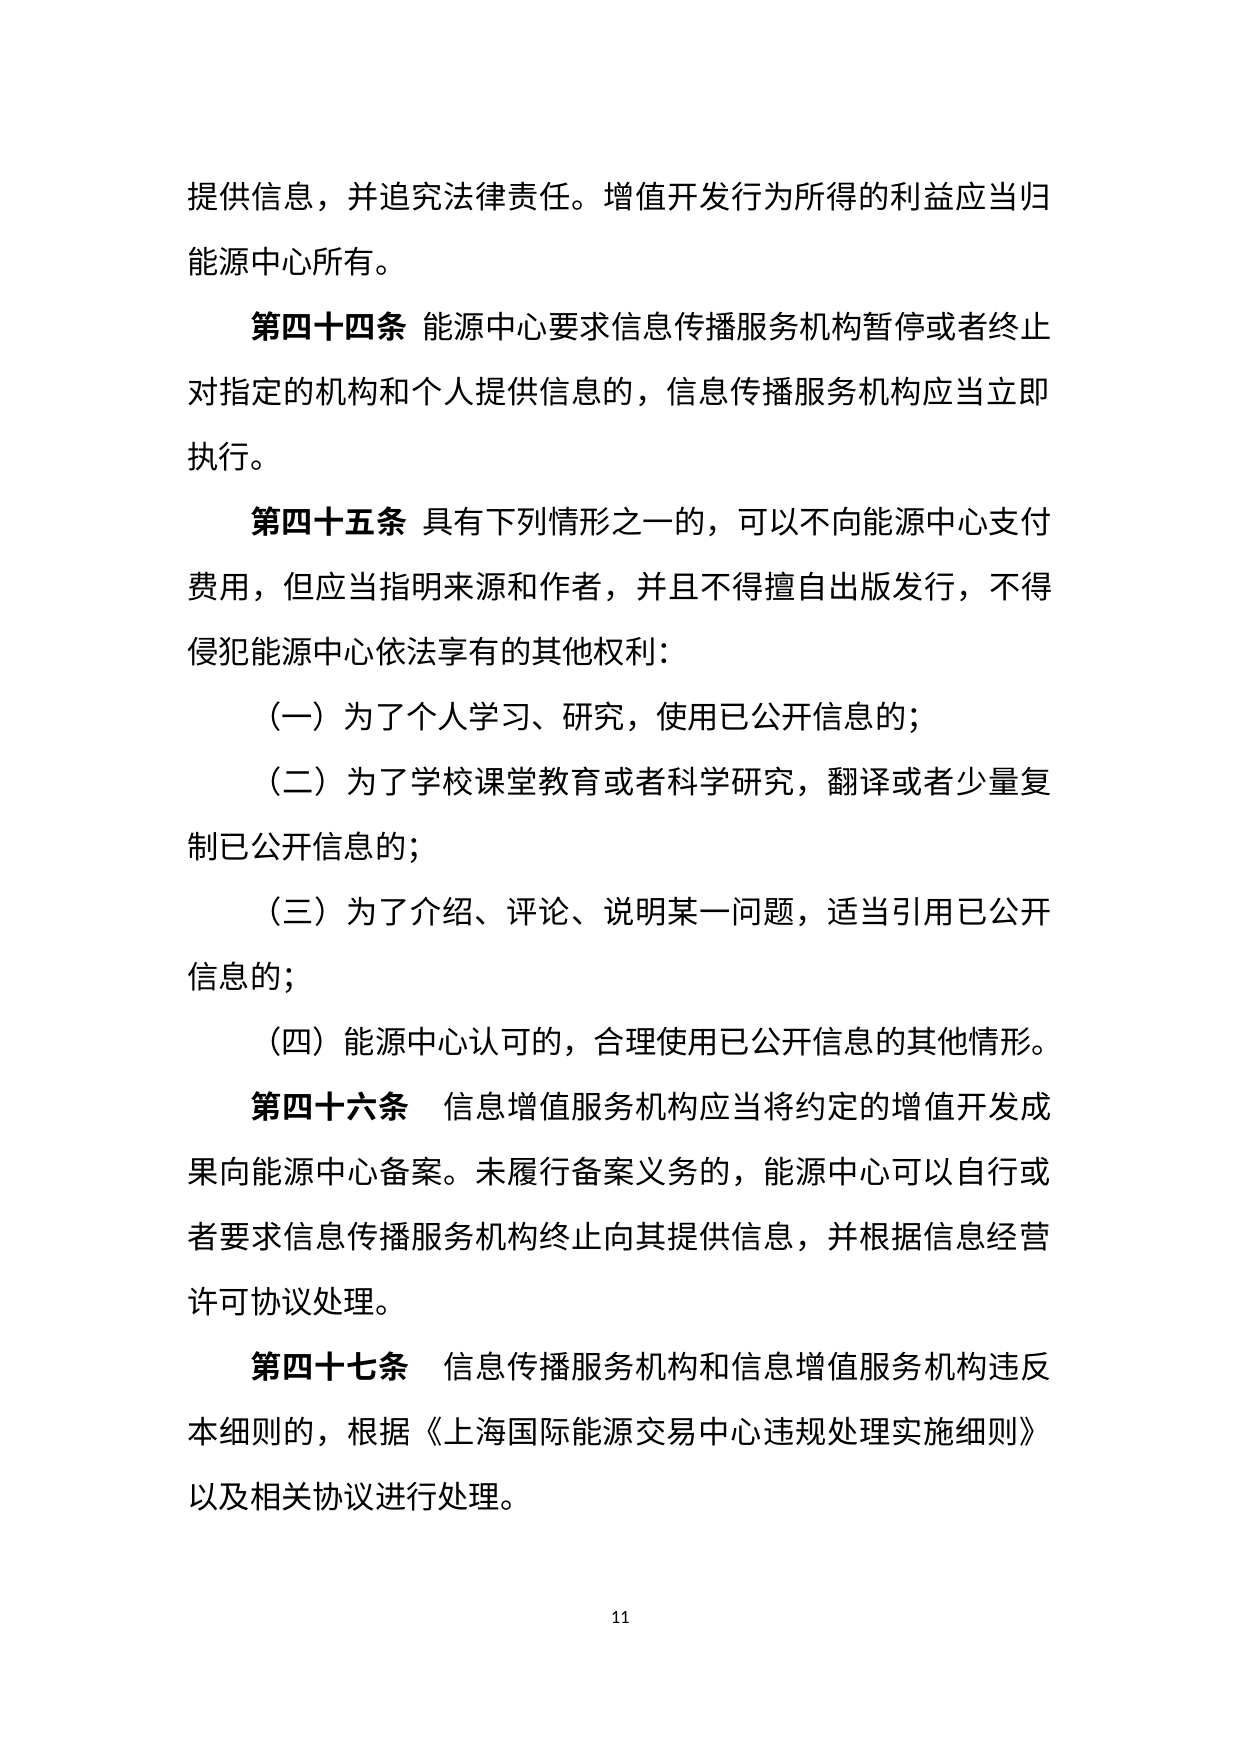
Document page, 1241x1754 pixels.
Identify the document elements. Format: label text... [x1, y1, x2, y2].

text （二）为了学校课堂教育或者科学研究，翻译或者少量复制已公开信息的； [187, 747, 1053, 877]
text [187, 162, 1053, 292]
text 第四十六条 信息增值服务机构应当将约定的增值开发成果向能源中心备案。未履行备案义务的，能源中心可以自行或者要求信息传播服务机构终止向其提供信息，并根据信息经营许可协议处理。 [187, 1072, 1053, 1332]
text 第四十四条 能源中心要求信息传播服务机构暂停或者终止对指定的机构和个人提供信息的，信息传播服务机构应当立即执行。 [187, 292, 1053, 487]
text 第四十七条 信息传播服务机构和信息增值服务机构违反本细则的，根据《上海国际能源交易中心违规处理实施细则》以及相关协议进行处理。 [187, 1332, 1053, 1527]
text （三）为了介绍、评论、说明某一问题，适当引用已公开信息的； [187, 877, 1053, 1007]
text （四）能源中心认可的，合理使用已公开信息的其他情形。 [187, 1007, 1053, 1072]
text 第四十五条 具有下列情形之一的，可以不向能源中心支付费用，但应当指明来源和作者，并且不得擅自出版发行，不得侵犯能源中心依法享有的其他权利： [187, 487, 1053, 682]
text （一）为了个人学习、研究，使用已公开信息的； [187, 682, 1053, 747]
